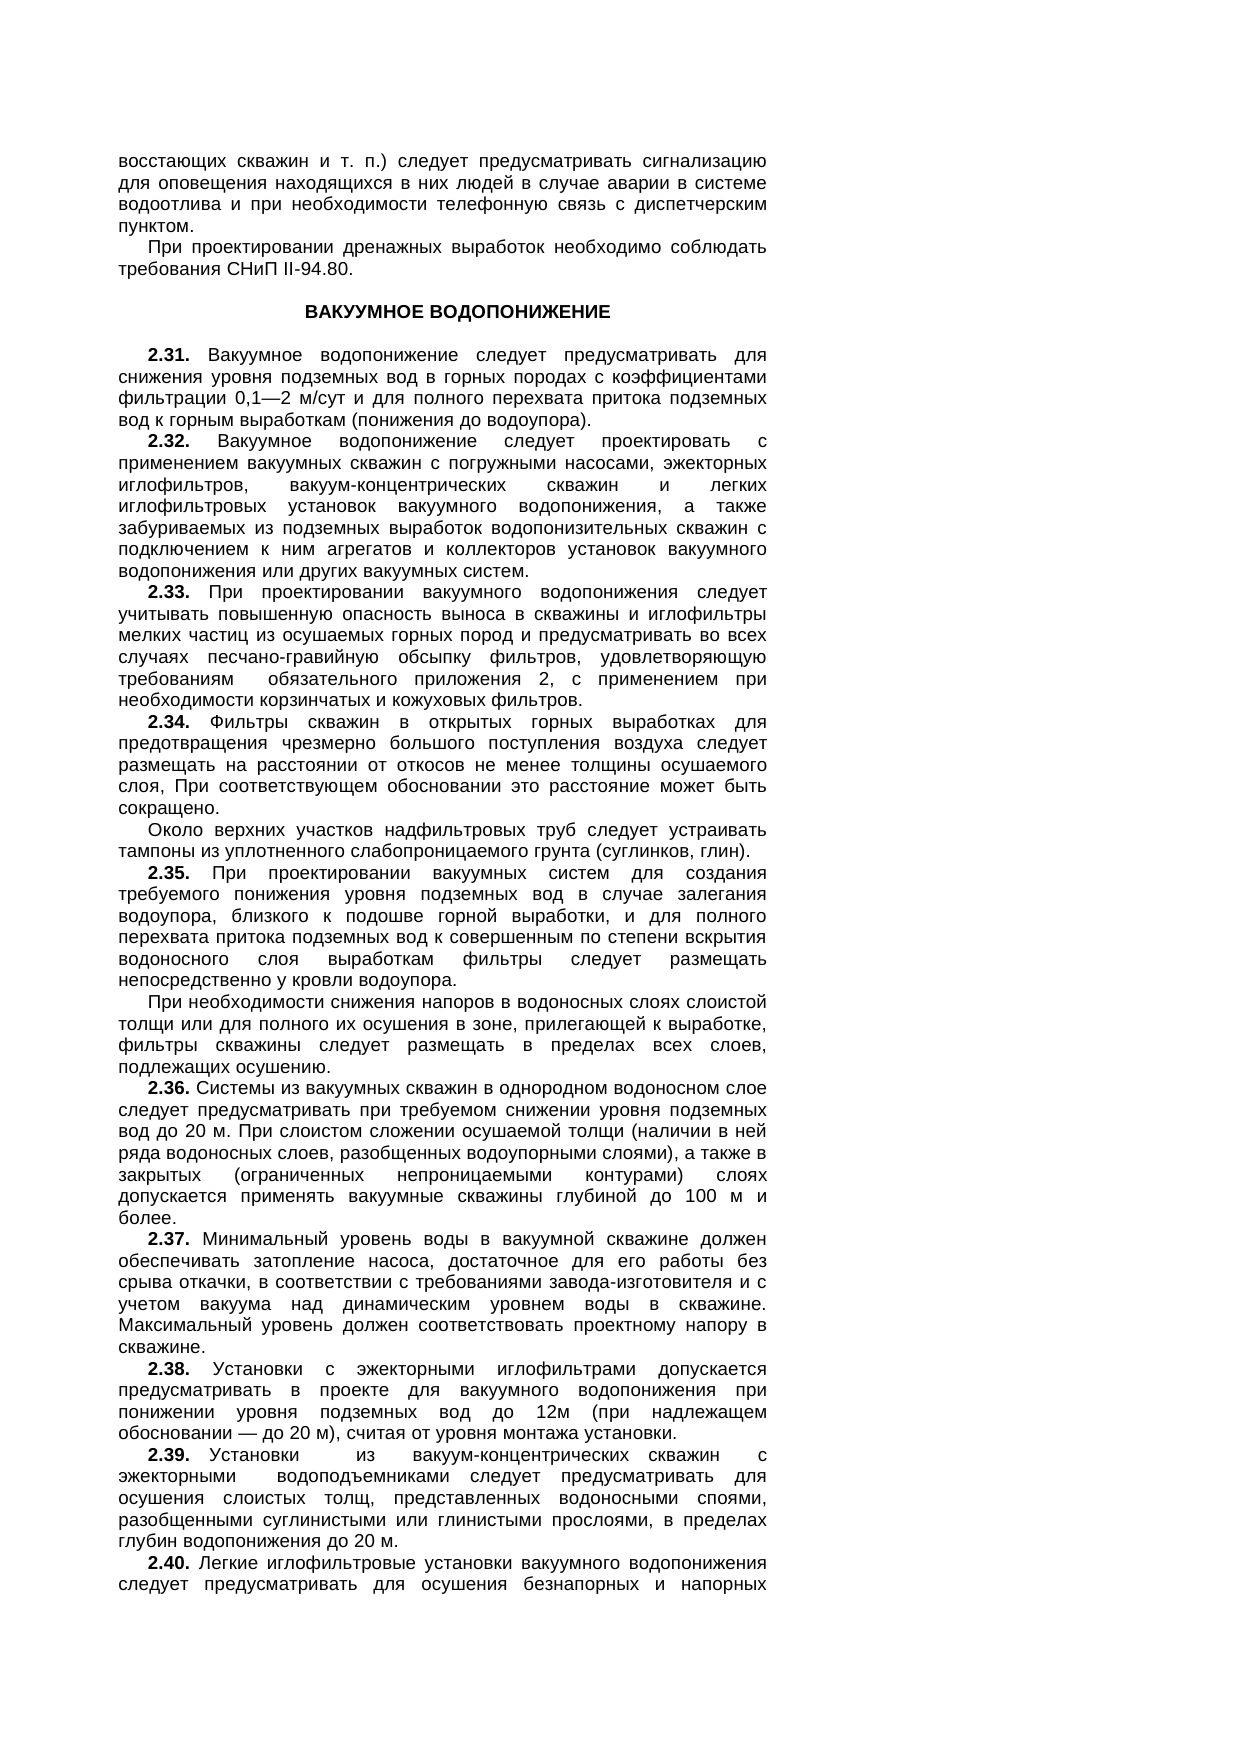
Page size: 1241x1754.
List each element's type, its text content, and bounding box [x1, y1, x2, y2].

text Около верхних участков надфильтровых труб следует устраивать тампоны из уплотненного слабопроницаемого грунта (суглинков, глин). [118, 818, 768, 862]
text При необходимости снижения напоров в водоносных слоях слоистой толщи или для полного их осушения в зоне, прилегающей к выработке, фильтры скважины следует размещать в пределах всех слоев, подлежащих осушению. [118, 991, 768, 1077]
text ВАКУУМНОЕ ВОДОПОНИЖЕНИЕ [118, 301, 768, 322]
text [118, 150, 768, 236]
text 2.39. Установки из вакуум-концентрических скважин с эжекторными водоподъемниками следует предусматривать для осушения слоистых толщ, представленных водоносными споями, разобщенными суглинистыми или глинистыми прослоями, в пределах глубин водопонижения до 20 м. [118, 1444, 768, 1552]
text 2.31. Вакуумное водопонижение следует предусматривать для снижения уровня подземных вод в горных породах с коэффициентами фильтрации 0,1—2 м/сут и для полного перехвата притока подземных вод к горным выработкам (понижения до водоупора). [118, 344, 768, 430]
text 2.36. Системы из вакуумных скважин в однородном водоносном слое следует предусматривать при требуемом снижении уровня подземных вод до 20 м. При слоистом сложении осушаемой толщи (наличии в ней ряда водоносных слоев, разобщенных водоупорными слоями), а также в закрытых (ограниченных непроницаемыми контурами) слоях допускается применять вакуумные скважины глубиной до 100 м и более. [118, 1077, 768, 1228]
text 2.34. Фильтры скважин в открытых горных выработках для предотвращения чрезмерно большого поступления воздуха следует размещать на расстоянии от откосов не менее толщины осушаемого слоя, При соответствующем обосновании это расстояние может быть сокращено. [118, 711, 768, 818]
text При проектировании дренажных выработок необходимо соблюдать требования СНиП -94.80. [118, 236, 768, 279]
text 2.33. При проектировании вакуумного водопонижения следует учитывать повышенную опасность выноса в скважины и иглофильтры мелких частиц из осушаемых горных пород и предусматривать во всех случаях песчано-гравийную обсыпку фильтров, удовлетворяющую требованиям обязательного приложения 2, с применением при необходимости корзинчатых и кожуховых фильтров. [118, 581, 768, 711]
text 2.37. Минимальный уровень воды в вакуумной скважине должен обеспечивать затопление насоса, достаточное для его работы без срыва откачки, в соответствии с требованиями завода-изготовителя и с учетом вакуума над динамическим уровнем воды в скважине. Максимальный уровень должен соответствовать проектному напору в скважине. [118, 1228, 768, 1357]
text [118, 1552, 768, 1595]
text 2.38. Установки с эжекторными иглофильтрами допускается предусматривать в проекте для вакуумного водопонижения при понижении уровня подземных вод до 12м (при надлежащем обосновании — до 20 м), считая от уровня монтажа установки. [118, 1357, 768, 1444]
text 2.32. Вакуумное водопонижение следует проектировать с применением вакуумных скважин с погружными насосами, эжекторных иглофильтров, вакуум-концентрических скважин и легких иглофильтровых установок вакуумного водопонижения, а также забуриваемых из подземных выработок водопонизительных скважин с подключением к ним агрегатов и коллекторов установок вакуумного водопонижения или других вакуумных систем. [118, 430, 768, 581]
text 2.35. При проектировании вакуумных систем для создания требуемого понижения уровня подземных вод в случае залегания водоупора, близкого к подошве горной выработки, и для полного перехвата притока подземных вод к совершенным по степени вскрытия водоносного слоя выработкам фильтры следует размещать непосредственно у кровли водоупора. [118, 862, 768, 991]
